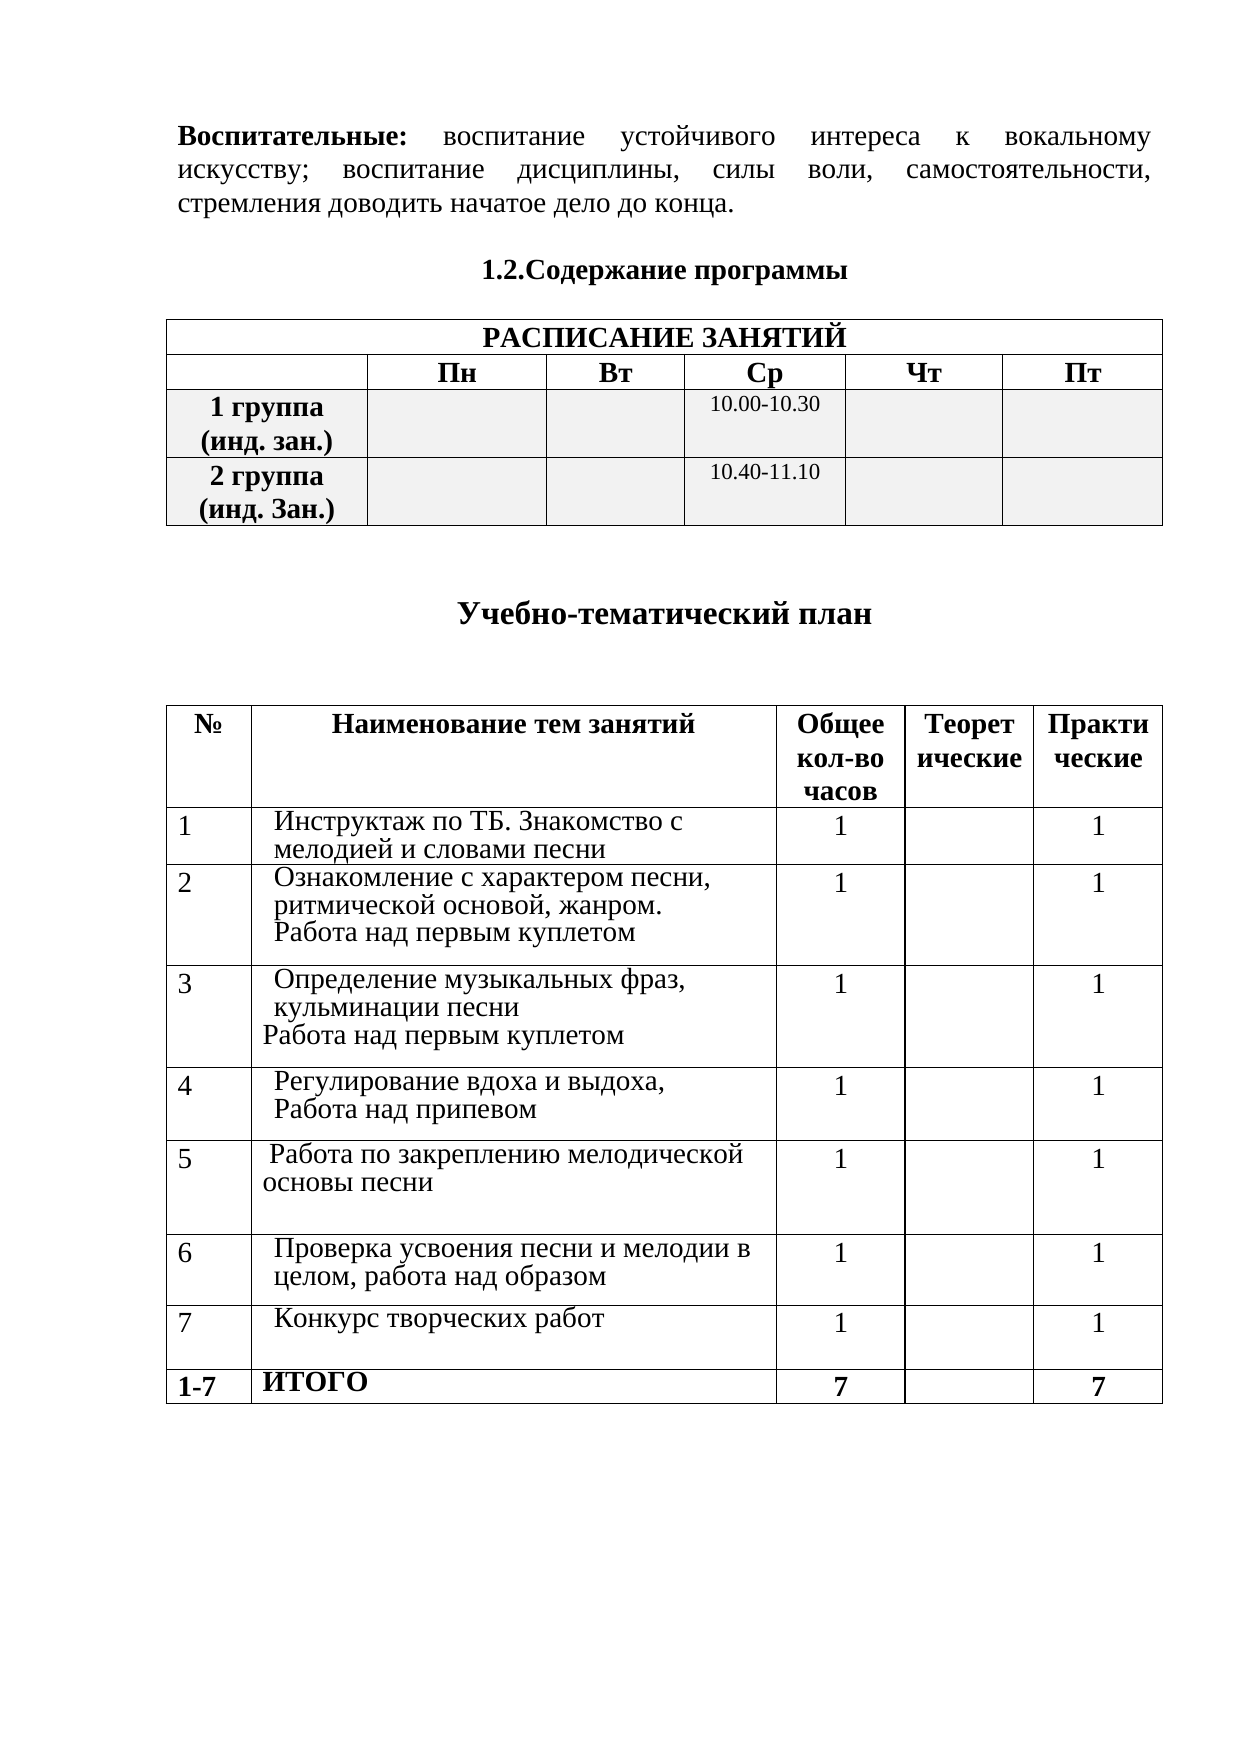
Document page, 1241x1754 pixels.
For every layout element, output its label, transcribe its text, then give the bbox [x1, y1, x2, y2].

table_cell [547, 390, 684, 457]
table_header Теоретические [906, 706, 1033, 807]
table_cell 1 [1034, 966, 1162, 1067]
table_header № [167, 706, 251, 807]
table_cell [906, 1068, 1033, 1140]
table_cell [906, 865, 1033, 965]
table_cell Ознакомление с характером песни, ритмической основой, жанром. Работа над первым куплетом [252, 865, 776, 965]
table_cell 10.00-10.30 [685, 390, 845, 457]
table_cell 10.40-11.10 [685, 458, 845, 525]
table_cell [368, 458, 546, 525]
table_cell 1 [1034, 1068, 1162, 1140]
table_cell 1 [777, 1306, 904, 1368]
table_cell 1 [777, 1068, 904, 1140]
table_cell Вт [547, 355, 684, 388]
table_cell 1-7 [167, 1370, 251, 1403]
table_cell [547, 458, 684, 525]
table_cell 5 [167, 1141, 251, 1234]
table_cell [1003, 458, 1162, 525]
table_cell [368, 390, 546, 457]
table_cell [906, 1235, 1033, 1304]
table_cell [906, 1370, 1033, 1403]
table_cell Ср [685, 355, 845, 388]
table_cell 3 [167, 966, 251, 1067]
table_cell Определение музыкальных фраз, кульминации песни Работа над первым куплетом [252, 966, 776, 1067]
table_cell 1 [777, 865, 904, 965]
table_cell [846, 458, 1002, 525]
text Воспитательные: воспитание устойчивого интереса к вокальному искусству; воспитание дисциплины, силы воли, самостоятельности, стремления доводить начатое дело до конца. [177, 118, 1152, 219]
table_cell [846, 390, 1002, 457]
table_cell [906, 966, 1033, 1067]
table_cell 1 [777, 808, 904, 864]
table_cell 1 [777, 966, 904, 1067]
table_cell 2 группа (инд. Зан.) [167, 458, 367, 525]
table_cell ИТОГО [252, 1370, 776, 1403]
table_cell 1 [1034, 1306, 1162, 1368]
table_cell Проверка усвоения песни и мелодии в целом, работа над образом [252, 1235, 776, 1304]
table_header Наименование тем занятий [252, 706, 776, 807]
table_cell [906, 1141, 1033, 1234]
table_cell 1 [1034, 1141, 1162, 1234]
table_cell [906, 808, 1033, 864]
table_cell 6 [167, 1235, 251, 1304]
table_cell [167, 355, 367, 388]
table_cell Пт [1003, 355, 1162, 388]
table_cell 1 [1034, 808, 1162, 864]
table_cell Конкурс творческих работ [252, 1306, 776, 1368]
table_cell Пн [368, 355, 546, 388]
table_cell 1 [1034, 1235, 1162, 1304]
table_cell 1 [777, 1141, 904, 1234]
table_cell Чт [846, 355, 1002, 388]
table_cell [906, 1306, 1033, 1368]
table_cell 1 группа (инд. зан.) [167, 390, 367, 457]
table_cell 7 [1034, 1370, 1162, 1403]
text Учебно-тематический план [177, 593, 1152, 631]
table_cell 1 [1034, 865, 1162, 965]
table_cell 7 [167, 1306, 251, 1368]
table_cell Регулирование вдоха и выдоха, Работа над припевом [252, 1068, 776, 1140]
table_cell 1 [777, 1235, 904, 1304]
table_cell Инструктаж по ТБ. Знакомство с мелодией и словами песни [252, 808, 776, 864]
table_cell 2 [167, 865, 251, 965]
table_header РАСПИСАНИЕ ЗАНЯТИЙ [167, 320, 1162, 354]
text 1.2.Содержание программы [177, 252, 1152, 286]
table_cell 7 [777, 1370, 904, 1403]
table_header Практические [1034, 706, 1162, 807]
table_header Общее кол-во часов [777, 706, 904, 807]
table_cell Работа по закреплению мелодической основы песни [252, 1141, 776, 1234]
table_cell 4 [167, 1068, 251, 1140]
table_cell [1003, 390, 1162, 457]
table_cell 1 [167, 808, 251, 864]
